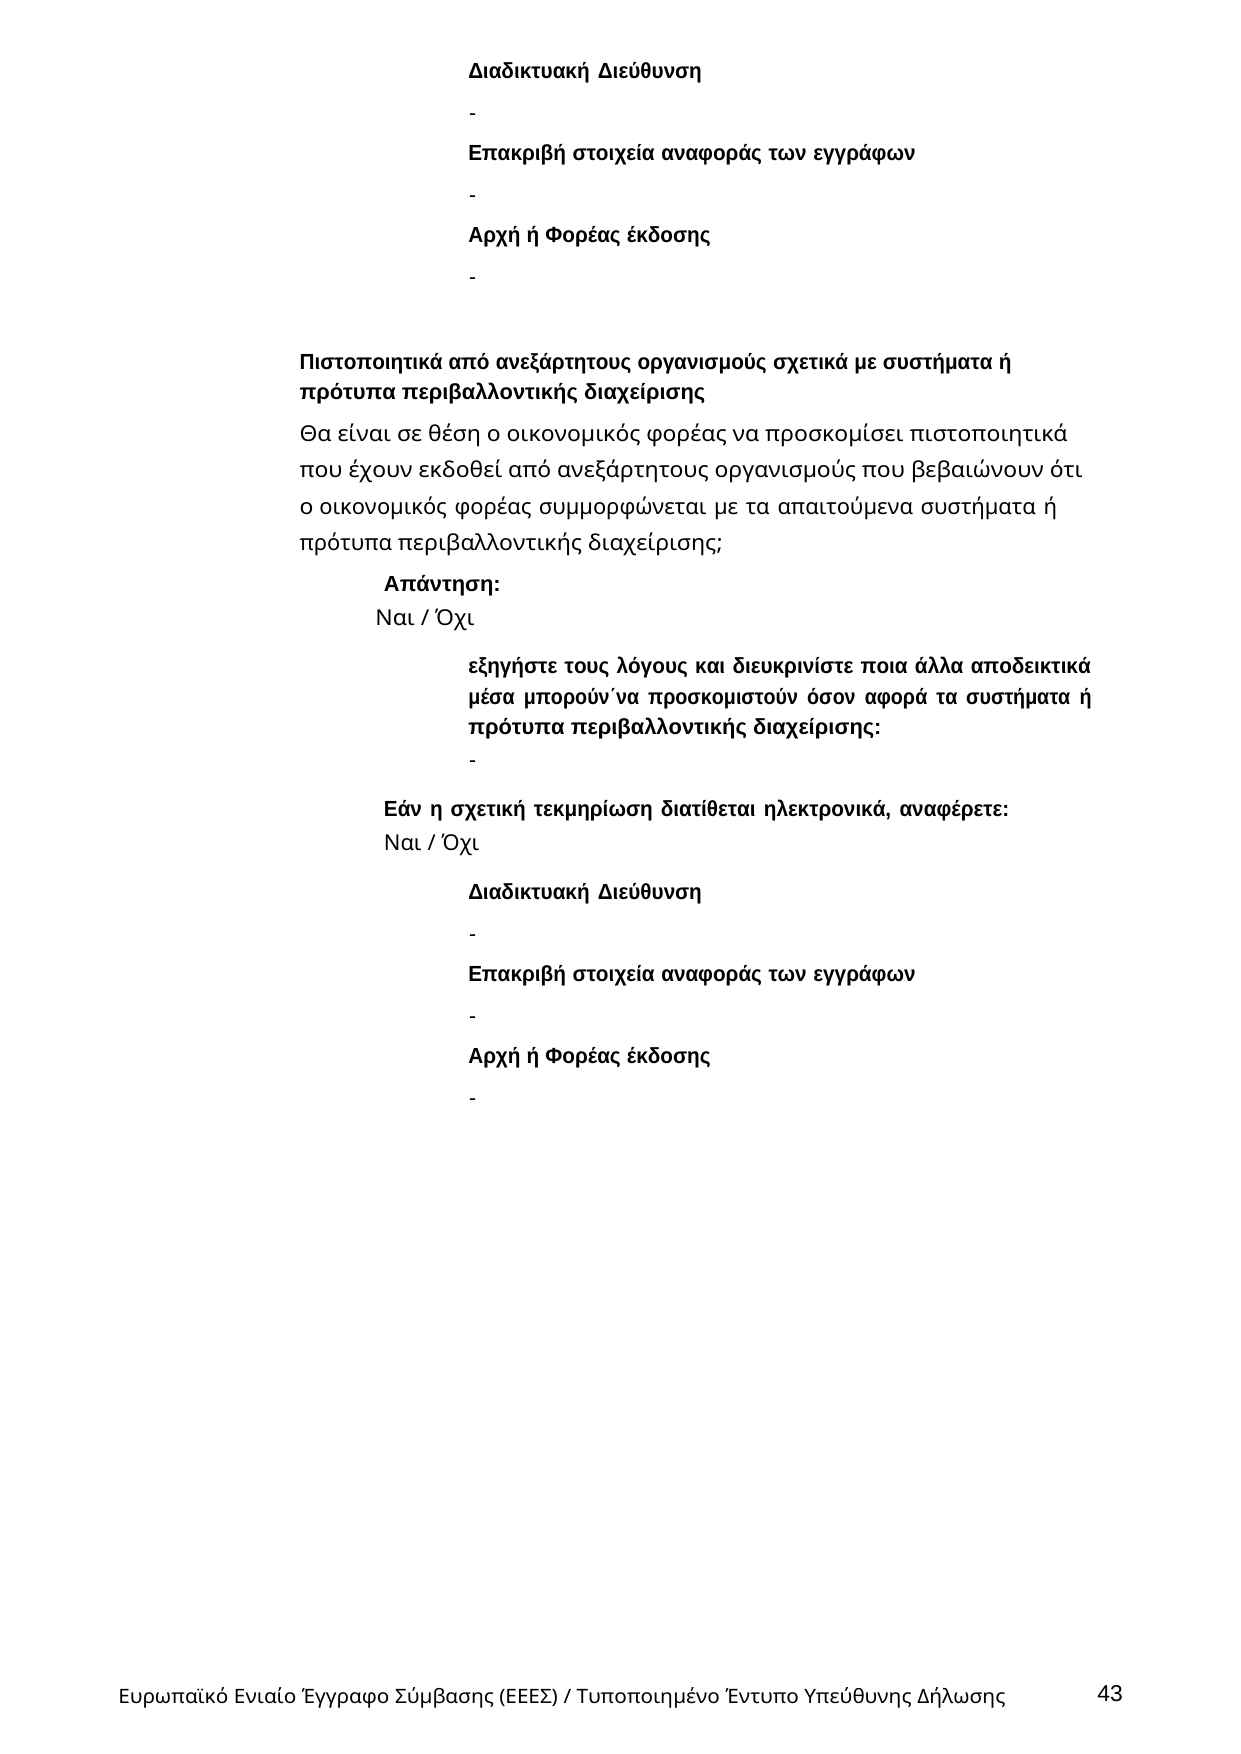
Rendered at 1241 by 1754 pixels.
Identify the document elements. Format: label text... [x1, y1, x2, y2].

text Επακριβή στοιχεία αναφοράς των εγγράφων [468, 140, 1121, 166]
text Εάν η σχετική τεκμηρίωση διατίθεται ηλεκτρονικά, αναφέρετε: Ναι / Όχι [384, 795, 1023, 857]
text - [119, 179, 476, 209]
text Ναι / Όχι [119, 602, 474, 632]
text Επακριβή στοιχεία αναφοράς των εγγράφων [468, 961, 1121, 986]
text - [119, 1000, 476, 1029]
text - [119, 97, 476, 127]
text - [119, 1082, 476, 1111]
text Θα είναι σε θέση ο οικονομικός φορέας να προσκομίσει πιστοποιητικά που έχουν εκδοθεί από ανεξάρτητους οργανισμούς που βεβαιώνουν ότι ο οικονομικός φορέας συμμορφώνεται με τα απαιτούμενα συστήματα ή πρότυπα περιβαλλοντικής διαχείρισης; [299, 418, 1093, 557]
text Διαδικτυακή Διεύθυνση [468, 58, 1121, 83]
text - [119, 918, 476, 947]
text Αρχή ή Φορέας έκδοσης [468, 222, 1121, 247]
text Διαδικτυακή Διεύθυνση [468, 879, 1121, 904]
text Απάντηση: [384, 571, 1121, 596]
text Πιστοποιητικά από ανεξάρτητους οργανισμούς σχετικά με συστήματα ή πρότυπα περιβαλλοντικής διαχείρισης [299, 349, 1093, 404]
text - [119, 744, 476, 774]
text εξηγήστε τους λόγους και διευκρινίστε ποια άλλα αποδεικτικά μέσα μπορούν΄να προσκομιστούν όσον αφορά τα συστήματα ή πρότυπα περιβαλλοντικής διαχείρισης: [468, 653, 1092, 739]
text Αρχή ή Φορέας έκδοσης [468, 1043, 1121, 1068]
text - [119, 261, 476, 291]
